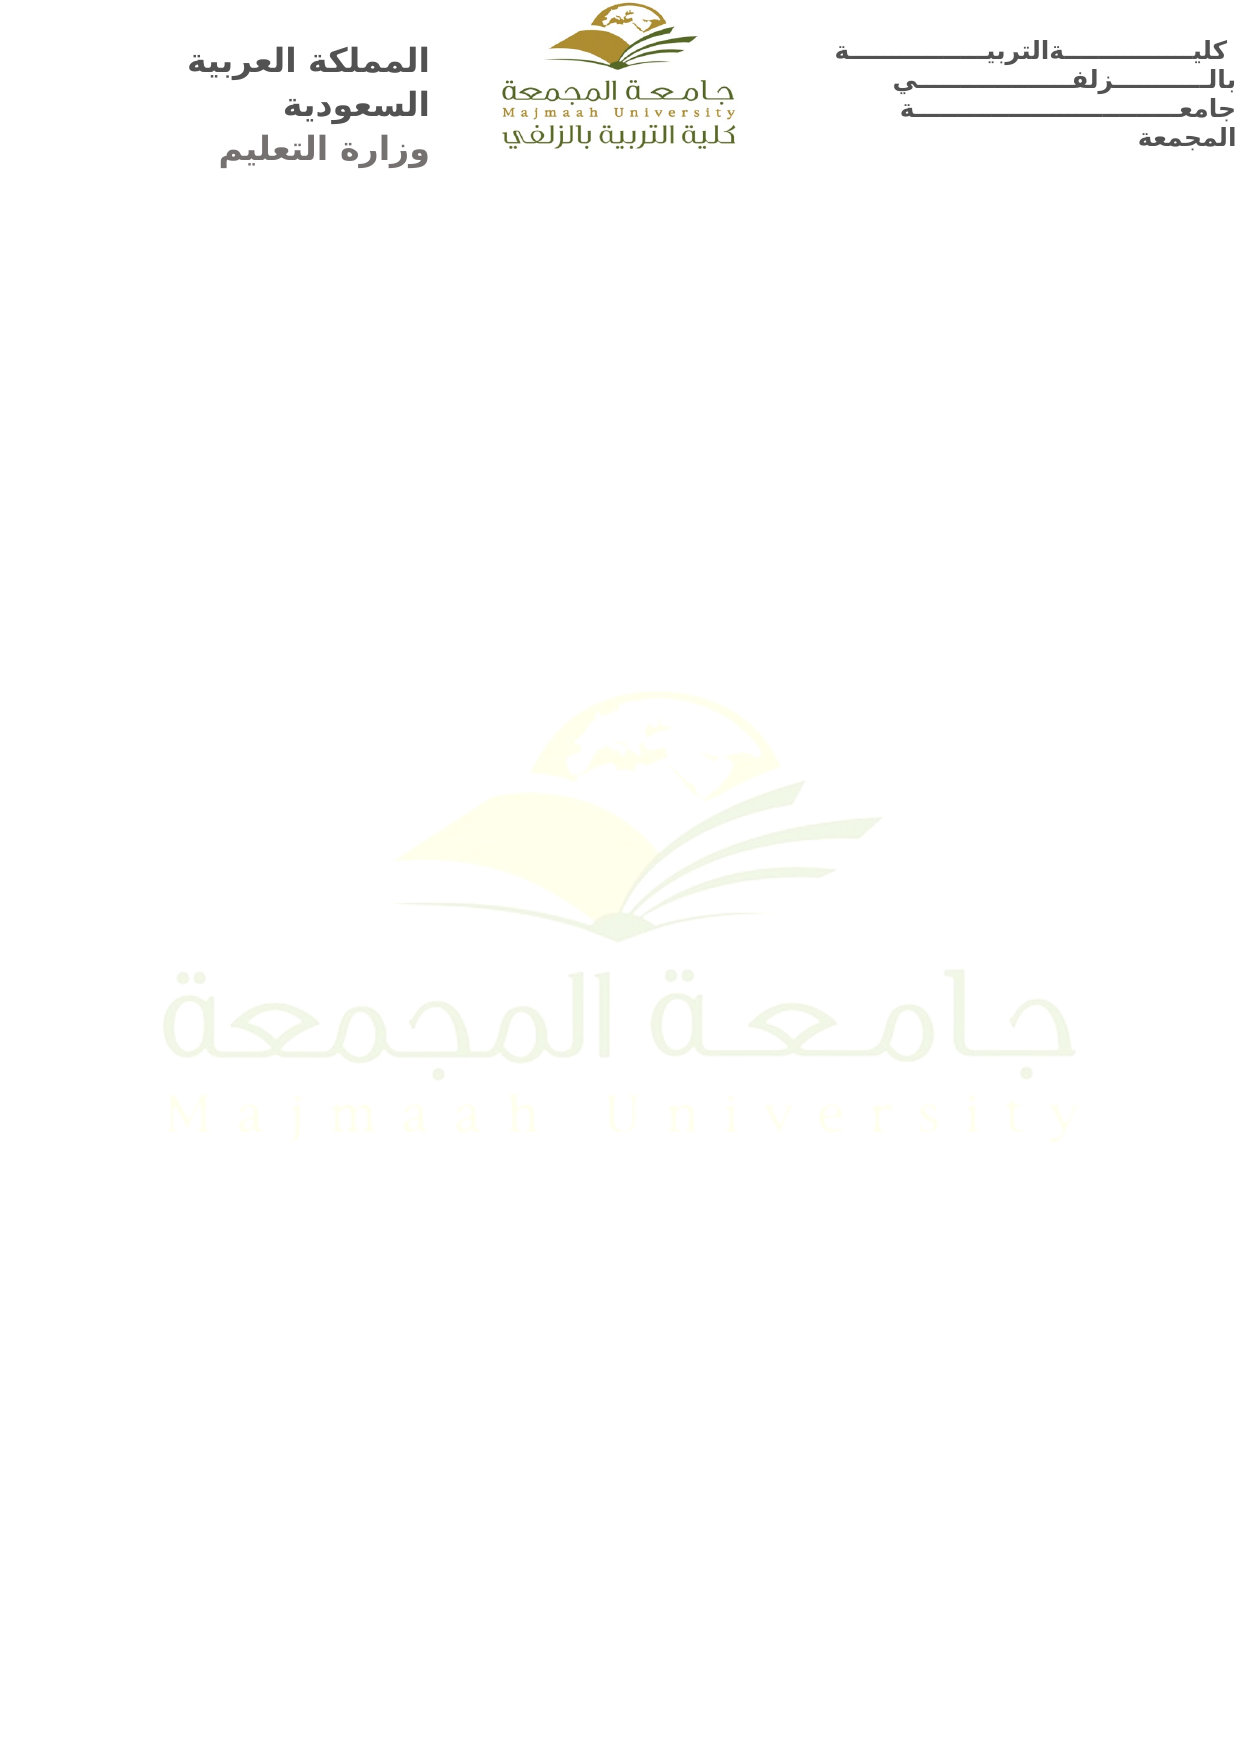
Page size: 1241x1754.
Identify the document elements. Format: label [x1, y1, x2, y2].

picture [482, 0, 754, 161]
